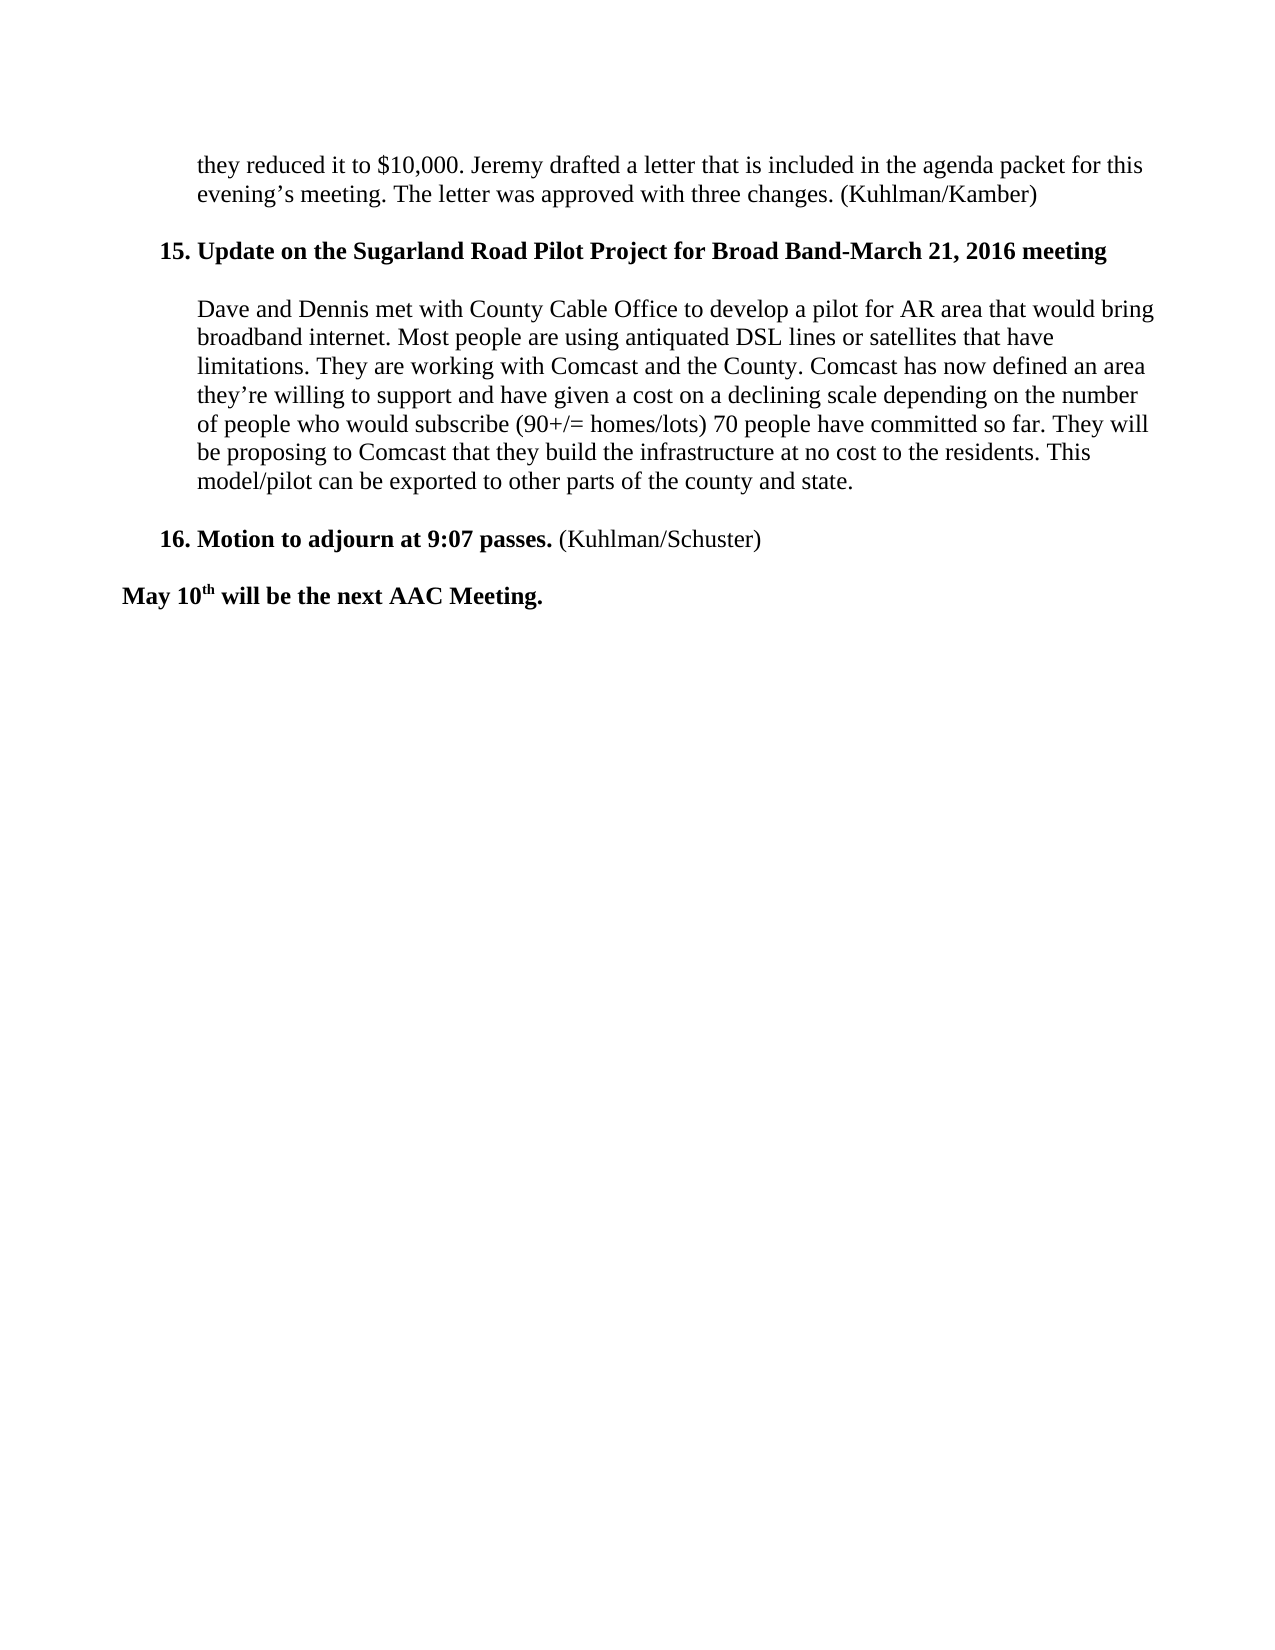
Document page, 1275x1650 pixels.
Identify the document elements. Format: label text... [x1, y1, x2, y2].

list Dave and Dennis met with County Cable Office to develop a pilot for AR area that would bring broadband internet. Most people are using antiquated DSL lines or satellites that have limitations. They are working with Comcast and the County. Comcast has now defined an area they’re willing to support and have given a cost on a declining scale depending on the number of people who would subscribe (90+/= homes/lots) 70 people have committed so far. They will be proposing to Comcast that they build the infrastructure at no cost to the residents. This model/pilot can be exported to other parts of the county and state. [197, 294, 1162, 495]
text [197, 150, 1162, 207]
list Motion to adjourn at 9:07 passes. (Kuhlman/Schuster) [159, 524, 1162, 552]
text May 10th will be the next AAC Meeting. [122, 581, 1162, 610]
list Update on the Sugarland Road Pilot Project for Broad Band-March 21, 2016 meeting [159, 236, 1162, 265]
